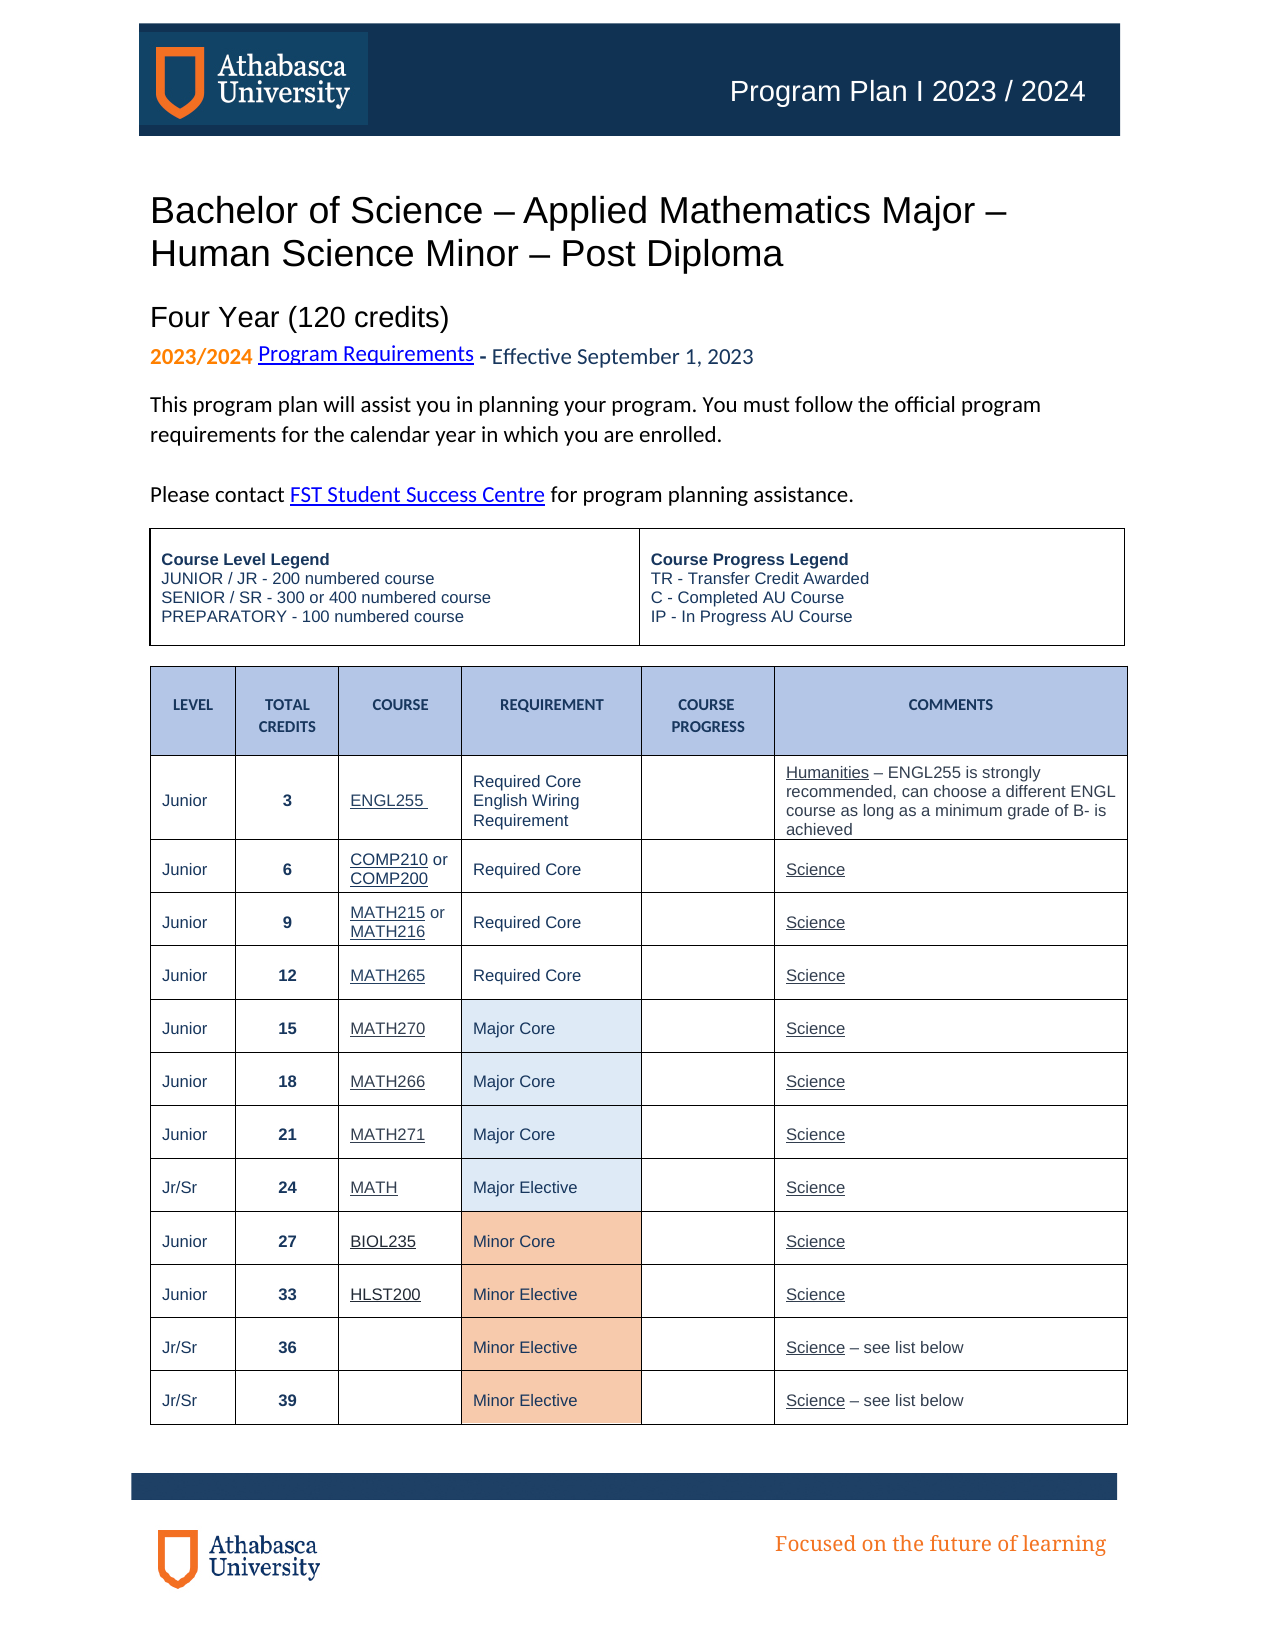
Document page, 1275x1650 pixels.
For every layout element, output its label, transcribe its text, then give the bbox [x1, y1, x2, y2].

table_cell Junior [151, 1265, 235, 1317]
table_cell MATH265 [339, 946, 461, 998]
table_cell Science [775, 840, 1127, 892]
table_cell 9 [236, 893, 338, 945]
table_cell MATH266 [339, 1053, 461, 1105]
table_cell Minor Elective [462, 1265, 641, 1317]
table_cell Required Core [462, 946, 641, 998]
table_cell [642, 840, 774, 892]
table_cell [339, 1371, 461, 1423]
table_cell 21 [236, 1106, 338, 1158]
table_cell 18 [236, 1053, 338, 1105]
table_cell 3 [236, 756, 338, 839]
table_cell Junior [151, 1000, 235, 1052]
table_cell Junior [151, 893, 235, 945]
table_cell [642, 1371, 774, 1423]
table_header REQUIREMENT [462, 667, 641, 755]
table_cell Junior [151, 1106, 235, 1158]
table_cell Junior [151, 946, 235, 998]
text This program plan will assist you in planning your program. You must follow the official program requirements for the calendar year in which you are enrolled. Please contact FST Student Success Centre for program planning assistance. [150, 390, 1146, 508]
table_cell Science [775, 893, 1127, 945]
table_cell [642, 893, 774, 945]
table_cell BIOL235 [339, 1212, 461, 1264]
table_cell [642, 756, 774, 839]
table_cell COMP210 or COMP200 [339, 840, 461, 892]
table_cell Required Core [462, 893, 641, 945]
table_header Course Level Legend JUNIOR / JR - 200 numbered course SENIOR / SR - 300 or 400 numbered course PREPARATORY - 100 numbered course [151, 529, 639, 645]
table_cell Science [775, 1212, 1127, 1264]
table_cell [642, 1106, 774, 1158]
table_cell Major Core [462, 1053, 641, 1105]
table_cell 27 [236, 1212, 338, 1264]
table_cell Junior [151, 840, 235, 892]
picture [155, 1525, 324, 1593]
table_cell Humanities – ENGL255 is strongly recommended, can choose a different ENGL course as long as a minimum grade of B- is achieved [775, 756, 1127, 839]
table_cell Major Elective [462, 1159, 641, 1211]
picture [131, 1473, 1118, 1500]
table_cell 39 [236, 1371, 338, 1423]
subtitle Bachelor of Science – Applied Mathematics Major – Human Science Minor – Post Diploma [150, 188, 1116, 274]
table_cell 33 [236, 1265, 338, 1317]
table_cell Science – see list below [775, 1371, 1127, 1423]
table_cell Required Core [462, 840, 641, 892]
table_cell Junior [151, 1212, 235, 1264]
table_cell Major Core [462, 1106, 641, 1158]
table_cell [642, 1000, 774, 1052]
table_cell 15 [236, 1000, 338, 1052]
table_cell MATH270 [339, 1000, 461, 1052]
table_cell Jr/Sr [151, 1371, 235, 1423]
table_cell Major Core [462, 1000, 641, 1052]
table_header Course Progress Legend TR - Transfer Credit Awarded C - Completed AU Course IP - In Progress AU Course [640, 529, 1124, 645]
table_cell [642, 1159, 774, 1211]
table_cell Science [775, 1106, 1127, 1158]
table_cell 36 [236, 1318, 338, 1370]
table_cell Junior [151, 1053, 235, 1105]
table_cell [642, 1265, 774, 1317]
table_cell Junior [151, 756, 235, 839]
table_cell HLST200 [339, 1265, 461, 1317]
table_cell 12 [236, 946, 338, 998]
table_cell [642, 1053, 774, 1105]
table_cell [642, 946, 774, 998]
table_cell Minor Elective [462, 1318, 641, 1370]
table_cell Science [775, 1000, 1127, 1052]
table_cell Minor Core [462, 1212, 641, 1264]
table_cell Science – see list below [775, 1318, 1127, 1370]
table_cell Minor Elective [462, 1371, 641, 1423]
table_header COMMENTS [775, 667, 1127, 755]
table_cell Required Core English Wiring Requirement [462, 756, 641, 839]
table_cell 6 [236, 840, 338, 892]
table_cell Jr/Sr [151, 1159, 235, 1211]
table_header LEVEL [151, 667, 235, 755]
table_cell MATH271 [339, 1106, 461, 1158]
picture [139, 32, 368, 125]
table_cell Jr/Sr [151, 1318, 235, 1370]
text 2023/2024 Program Requirements - Effective September 1, 2023 [150, 339, 1116, 370]
table_header COURSE [339, 667, 461, 755]
table_cell [339, 1318, 461, 1370]
table_cell ENGL255 [339, 756, 461, 839]
table_header TOTAL CREDITS [236, 667, 338, 755]
table_cell Science [775, 1265, 1127, 1317]
subtitle Four Year (120 credits) [150, 299, 1116, 333]
table_cell 24 [236, 1159, 338, 1211]
table_header COURSE PROGRESS [642, 667, 774, 755]
table_cell MATH [339, 1159, 461, 1211]
table_cell [642, 1318, 774, 1370]
table_cell Science [775, 946, 1127, 998]
table_cell MATH215 or MATH216 [339, 893, 461, 945]
table_cell Science [775, 1053, 1127, 1105]
table_cell Science [775, 1159, 1127, 1211]
table_cell [642, 1212, 774, 1264]
